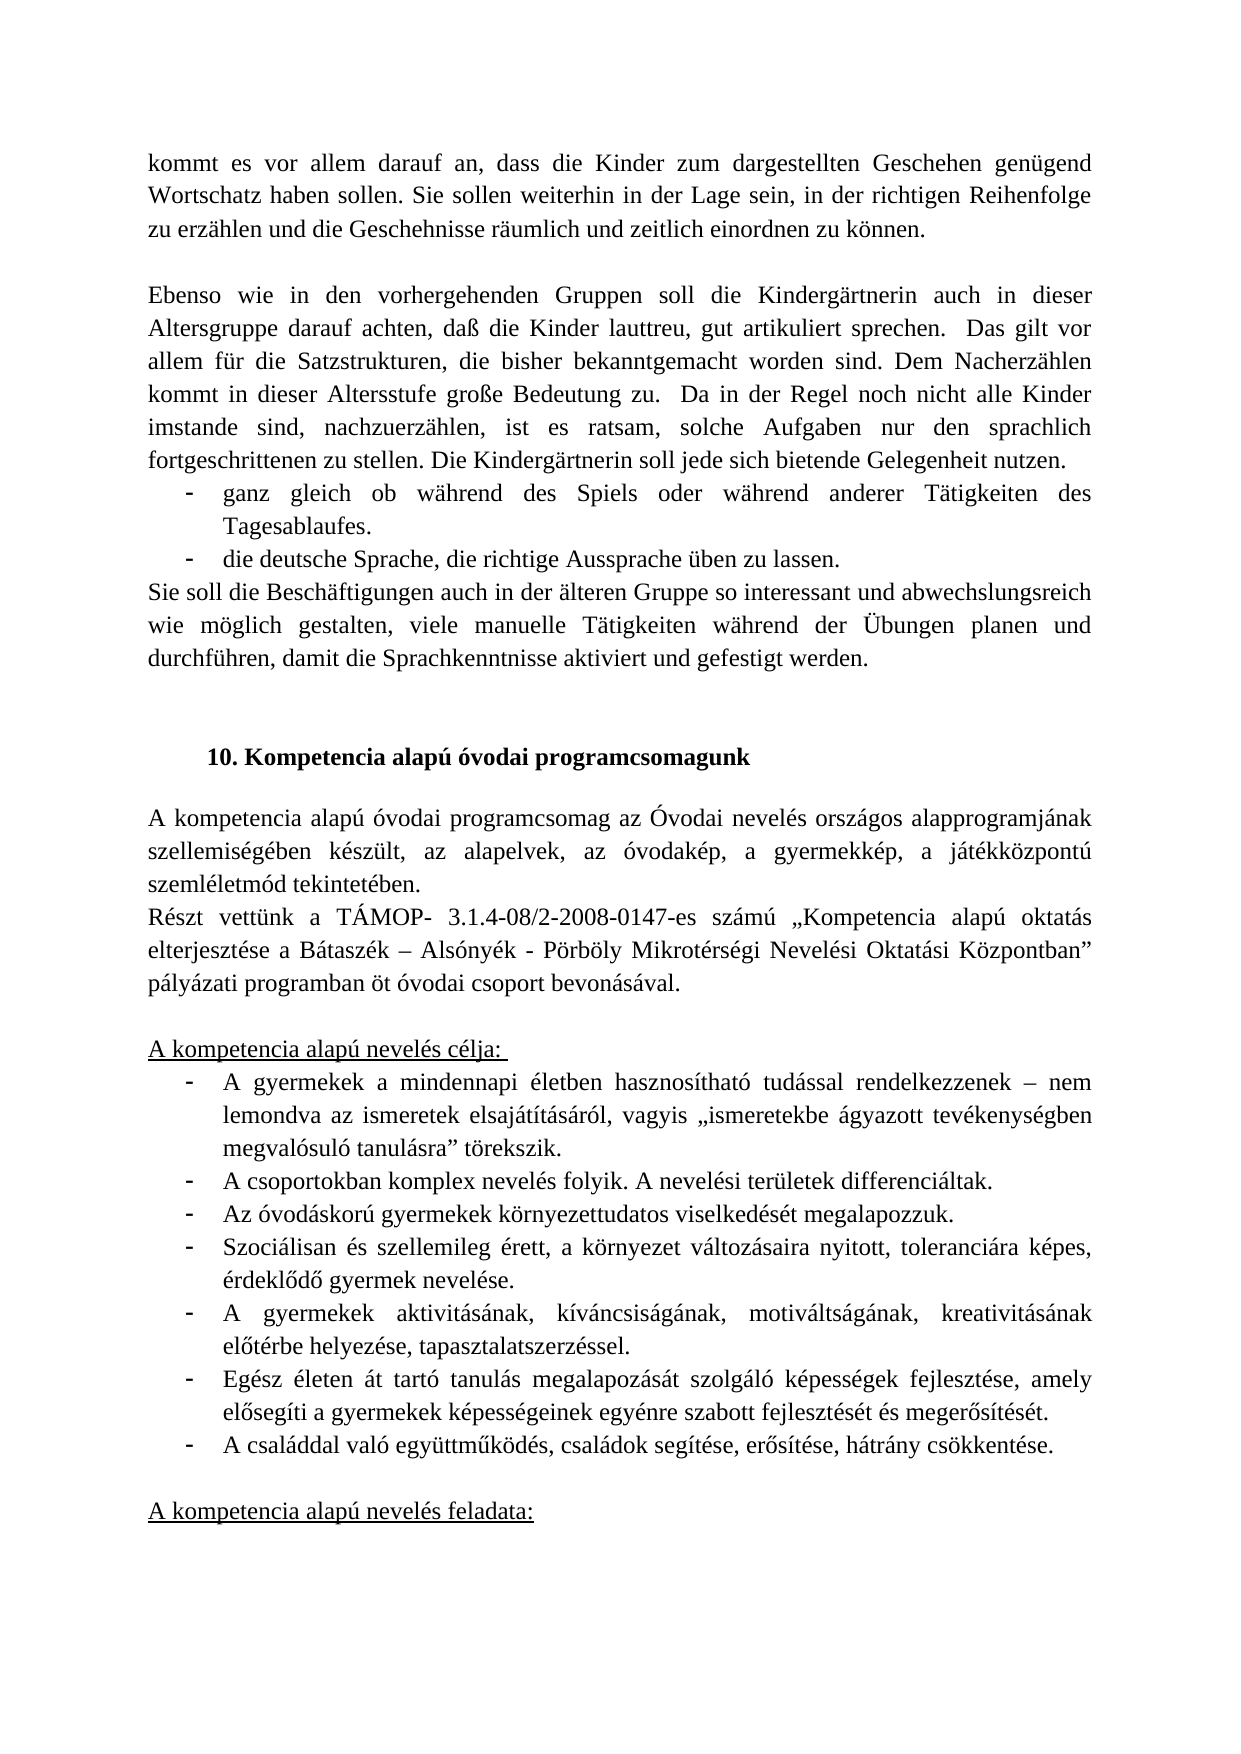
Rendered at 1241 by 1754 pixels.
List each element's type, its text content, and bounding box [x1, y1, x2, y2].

list A családdal való együttműködés, családok segítése, erősítése, hátrány csökkentése. [185, 1430, 1093, 1459]
list A csoportokban komplex nevelés folyik. A nevelési területek differenciáltak. [185, 1166, 1093, 1195]
text 10. Kompetencia alapú óvodai programcsomagunk [207, 742, 1093, 771]
list die deutsche Sprache, die richtige Aussprache üben zu lassen. [185, 544, 1093, 573]
text A kompetencia alapú nevelés feladata: [148, 1496, 1093, 1525]
list A gyermekek a mindennapi életben hasznosítható tudással rendelkezzenek – nem lemondva az ismeretek elsajátításáról, vagyis „ismeretekbe ágyazott tevékenységben megvalósuló tanulásra” törekszik. [185, 1067, 1093, 1162]
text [148, 148, 1093, 242]
text A kompetencia alapú nevelés célja: [148, 1034, 1093, 1063]
list ganz gleich ob während des Spiels oder während anderer Tätigkeiten des Tagesablaufes. [185, 478, 1093, 539]
list Egész életen át tartó tanulás megalapozását szolgáló képességek fejlesztése, amely elősegíti a gyermekek képességeinek egyénre szabott fejlesztését és megerősítését. [185, 1364, 1093, 1426]
list A gyermekek aktivitásának, kíváncsiságának, motiváltságának, kreativitásának előtérbe helyezése, tapasztalatszerzéssel. [185, 1298, 1093, 1360]
text A kompetencia alapú óvodai programcsomag az Óvodai nevelés országos alapprogramjának szellemiségében készült, az alapelvek, az óvodakép, a gyermekkép, a játékközpontú szemléletmód tekintetében. [148, 803, 1093, 898]
text Sie soll die Beschäftigungen auch in der älteren Gruppe so interessant und abwechslungsreich wie möglich gestalten, viele manuelle Tätigkeiten während der Übungen planen und durchführen, damit die Sprachkenntnisse aktiviert und gefestigt werden. [148, 577, 1093, 672]
text Részt vettünk a TÁMOP- 3.1.4-08/2-2008-0147-es számú „Kompetencia alapú oktatás elterjesztése a Bátaszék – Alsónyék - Pörböly Mikrotérségi Nevelési Oktatási Központban” pályázati programban öt óvodai csoport bevonásával. [148, 902, 1093, 997]
list Szociálisan és szellemileg érett, a környezet változásaira nyitott, toleranciára képes, érdeklődő gyermek nevelése. [185, 1232, 1093, 1294]
list Az óvodáskorú gyermekek környezettudatos viselkedését megalapozzuk. [185, 1199, 1093, 1228]
text Ebenso wie in den vorhergehenden Gruppen soll die Kindergärtnerin auch in dieser Altersgruppe darauf achten, daß die Kinder lauttreu, gut artikuliert sprechen. Das gilt vor allem für die Satzstrukturen, die bisher bekanntgemacht worden sind. Dem Nacherzählen kommt in dieser Altersstufe große Bedeutung zu. Da in der Regel noch nicht alle Kinder imstande sind, nachzuerzählen, ist es ratsam, solche Aufgaben nur den sprachlich fortgeschrittenen zu stellen. Die Kindergärtnerin soll jede sich bietende Gelegenheit nutzen. [148, 280, 1093, 473]
